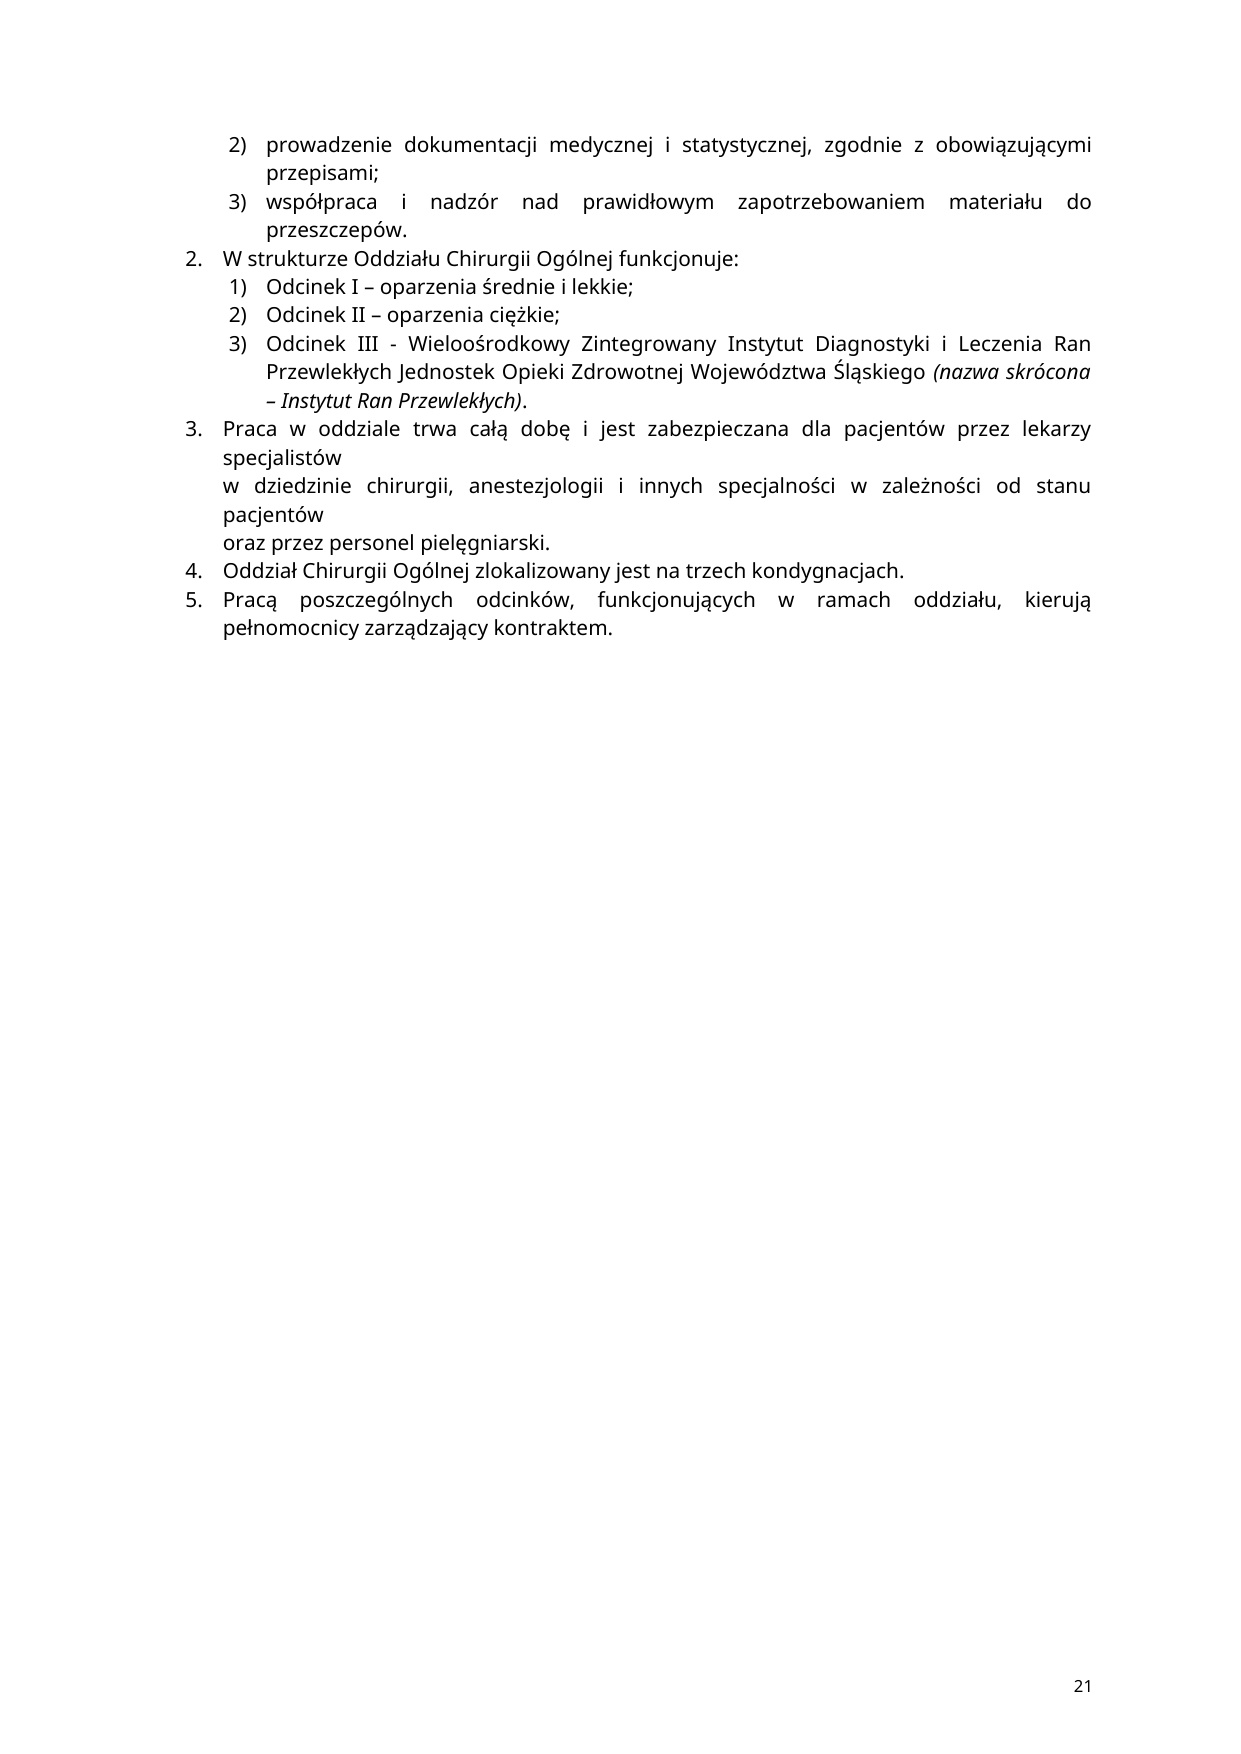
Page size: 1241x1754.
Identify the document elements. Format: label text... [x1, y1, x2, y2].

list współpraca i nadzór nad prawidłowym zapotrzebowaniem materiału do przeszczepów. [228, 187, 1093, 244]
list prowadzenie dokumentacji medycznej i statystycznej, zgodnie z obowiązującymi przepisami; [228, 130, 1093, 187]
list W strukturze Oddziału Chirurgii Ogólnej funkcjonuje: [185, 244, 1093, 272]
list Odcinek III - Wieloośrodkowy Zintegrowany Instytut Diagnostyki i Leczenia Ran Przewlekłych Jednostek Opieki Zdrowotnej Województwa Śląskiego (nazwa skrócona – Instytut Ran Przewlekłych). [228, 329, 1093, 414]
list Odcinek II – oparzenia ciężkie; [228, 301, 1093, 329]
list Pracą poszczególnych odcinków, funkcjonujących w ramach oddziału, kierują pełnomocnicy zarządzający kontraktem. [185, 585, 1093, 642]
list Odcinek I – oparzenia średnie i lekkie; [228, 272, 1093, 301]
list Praca w oddziale trwa całą dobę i jest zabezpieczana dla pacjentów przez lekarzy specjalistów w dziedzinie chirurgii, anestezjologii i innych specjalności w zależności od stanu pacjentów oraz przez personel pielęgniarski. [185, 414, 1093, 557]
list Oddział Chirurgii Ogólnej zlokalizowany jest na trzech kondygnacjach. [185, 557, 1093, 585]
